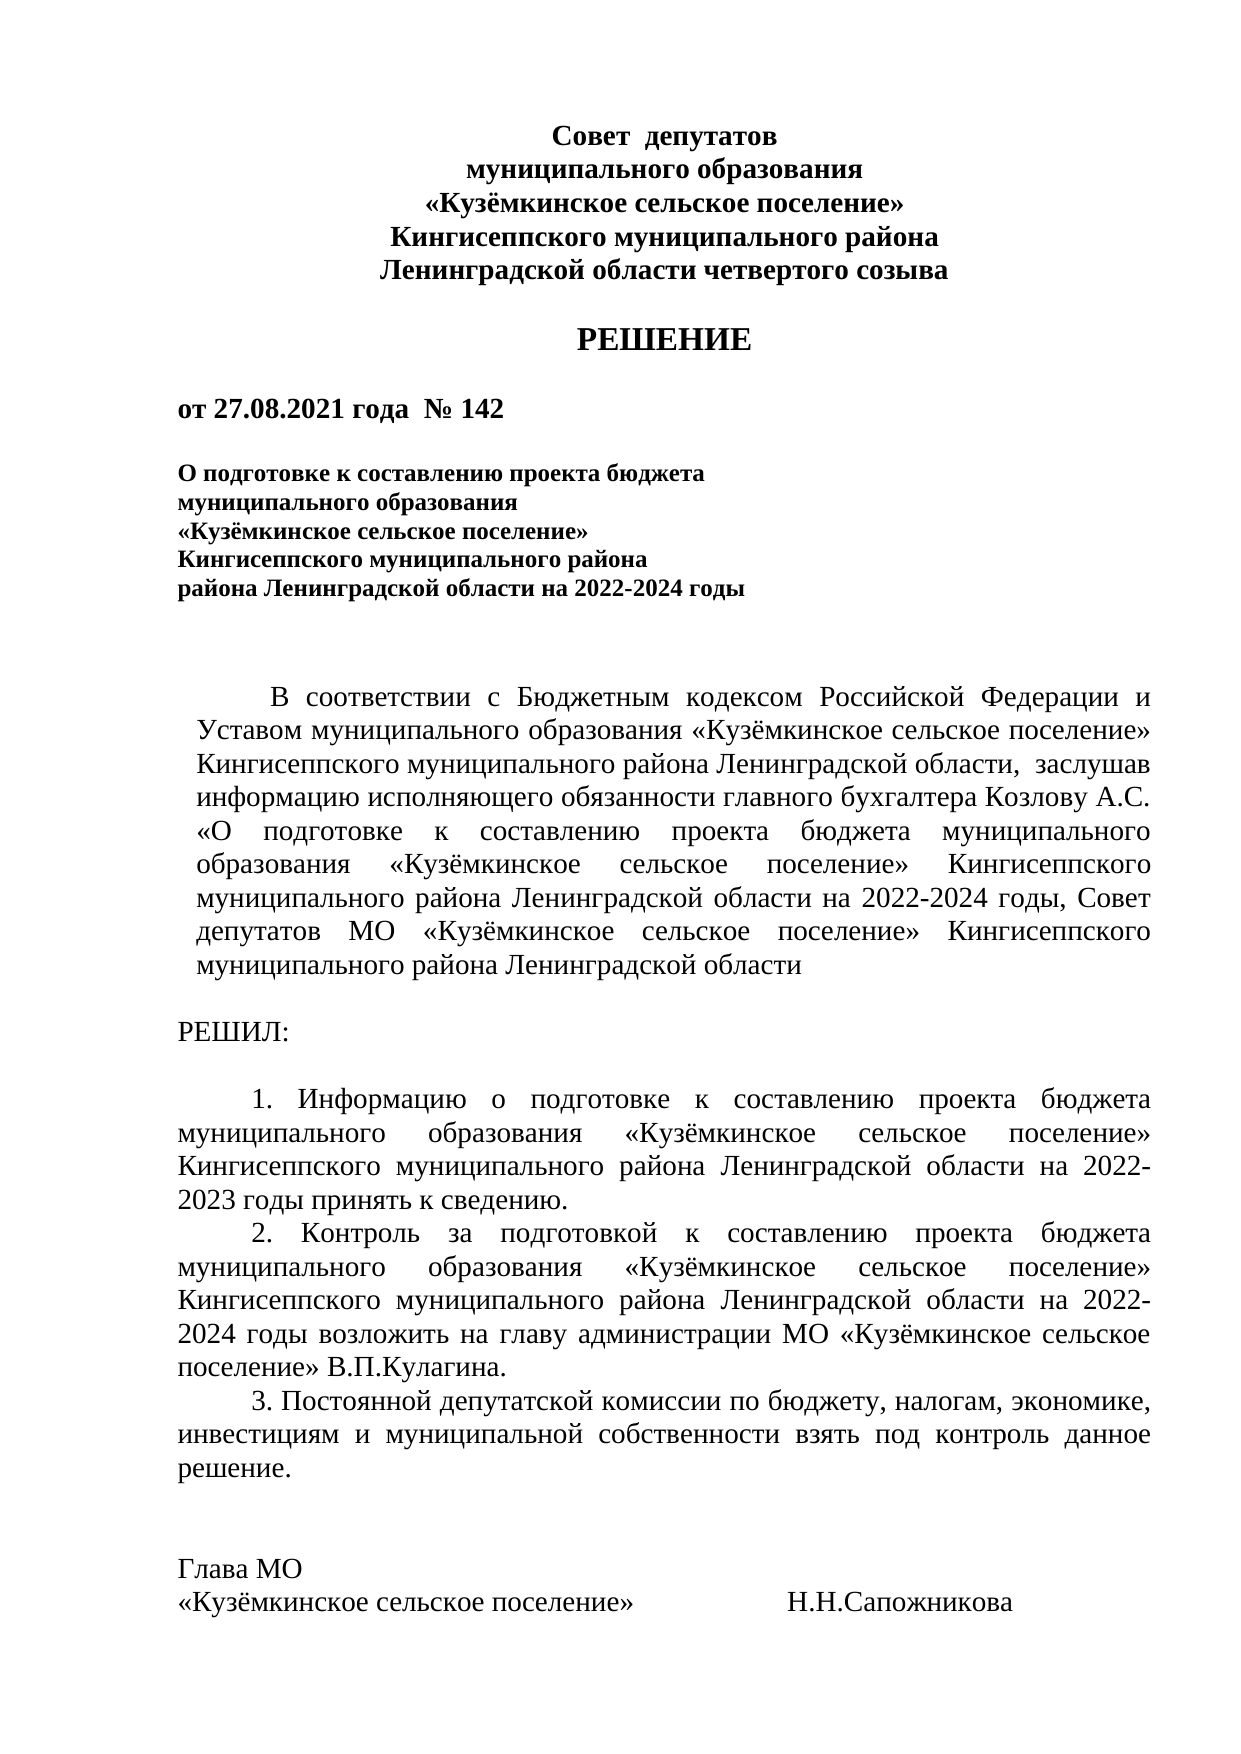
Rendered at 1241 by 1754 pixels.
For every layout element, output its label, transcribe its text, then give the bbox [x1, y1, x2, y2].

text 1. Информацию о подготовке к составлению проекта бюджета муниципального образования «Кузёмкинское сельское поселение» Кингисеппского муниципального района Ленинградской области на 2022-2023 годы принять к сведению. [177, 1081, 1152, 1215]
text Совет депутатов [177, 118, 1152, 152]
text «Кузёмкинское сельское поселение» [177, 516, 1152, 544]
text от 27.08.2021 года № 142 [177, 391, 1126, 425]
text «Кузёмкинское сельское поселение» Н.Н.Сапожникова [177, 1584, 1152, 1618]
text 3. Постоянной депутатской комиссии по бюджету, налогам, экономике, инвестициям и муниципальной собственности взять под контроль данное решение. [177, 1383, 1152, 1484]
text Кингисеппского муниципального района [177, 219, 1152, 252]
text «Кузёмкинское сельское поселение» [177, 185, 1152, 219]
text 2. Контроль за подготовкой к составлению проекта бюджета муниципального образования «Кузёмкинское сельское поселение» Кингисеппского муниципального района Ленинградской области на 2022-2024 годы возложить на главу администрации МО «Кузёмкинское сельское поселение» В.П.Кулагина. [177, 1215, 1152, 1383]
text муниципального образования [177, 487, 1152, 516]
text района Ленинградской области на 2022-2024 годы [177, 573, 1152, 602]
text Ленинградской области четвертого созыва [177, 252, 1152, 286]
text В соответствии с Бюджетным кодексом Российской Федерации и Уставом муниципального образования «Кузёмкинское сельское поселение» Кингисеппского муниципального района Ленинградской области, заслушав информацию исполняющего обязанности главного бухгалтера Козлову А.С. «О подготовке к составлению проекта бюджета муниципального образования «Кузёмкинское сельское поселение» Кингисеппского муниципального района Ленинградской области на 2022-2024 годы, Совет депутатов МО «Кузёмкинское сельское поселение» Кингисеппского муниципального района Ленинградской области [196, 679, 1152, 981]
text РЕШИЛ: [177, 1014, 1152, 1048]
text Глава МО [177, 1551, 1152, 1584]
text О подготовке к составлению проекта бюджета [177, 458, 1152, 487]
text муниципального образования [177, 152, 1152, 185]
text Кингисеппского муниципального района [177, 544, 1152, 573]
title РЕШЕНИЕ [177, 319, 1152, 358]
